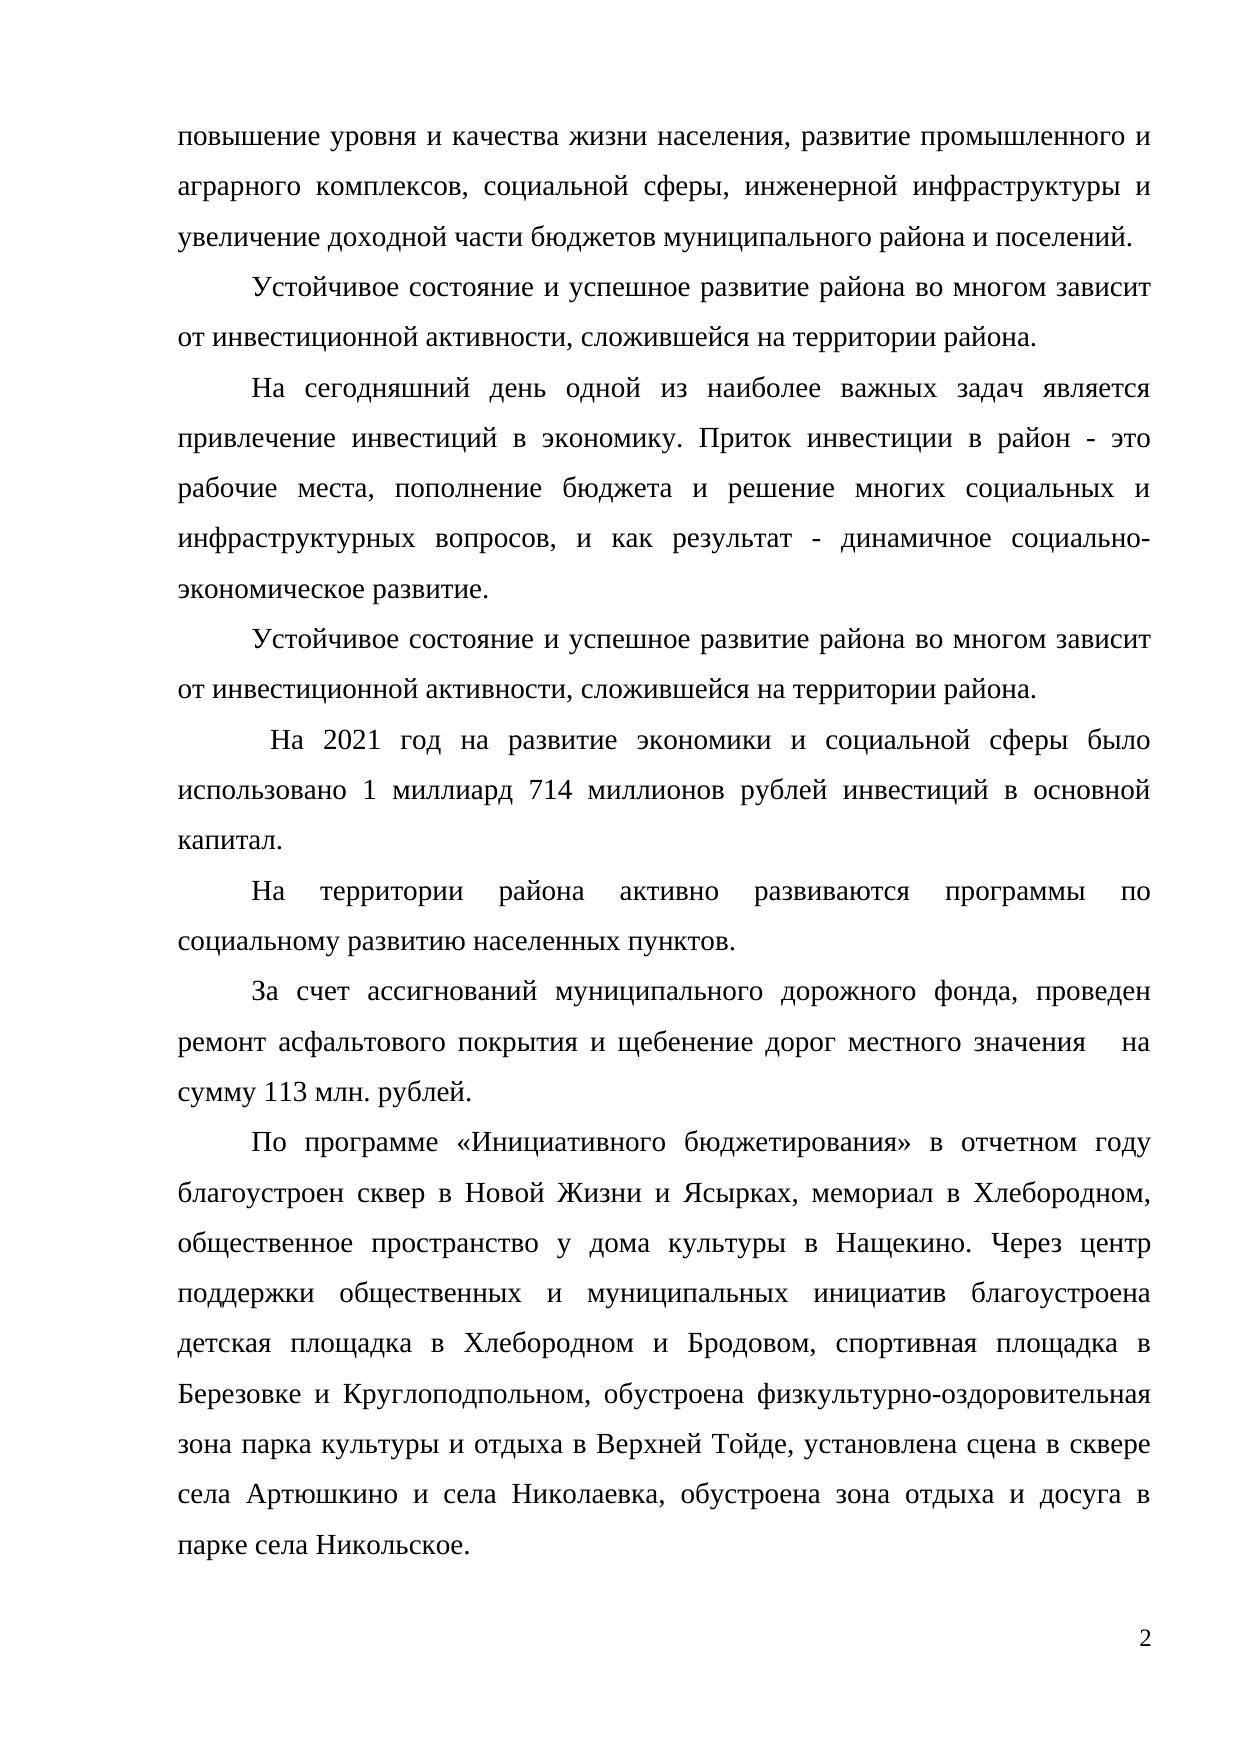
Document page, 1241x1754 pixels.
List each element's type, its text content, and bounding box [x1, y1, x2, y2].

text На территории района активно развиваются программы по социальному развитию населенных пунктов. [177, 873, 1152, 957]
text Устойчивое состояние и успешное развитие района во многом зависит от инвестиционной активности, сложившейся на территории района. [177, 621, 1152, 705]
text На 2021 год на развитие экономики и социальной сферы было использовано 1 миллиард 714 миллионов рублей инвестиций в основной капитал. [177, 722, 1152, 856]
text Устойчивое состояние и успешное развитие района во многом зависит от инвестиционной активности, сложившейся на территории района. [177, 269, 1152, 353]
text По программе «Инициативного бюджетирования» в отчетном году благоустроен сквер в Новой Жизни и Ясырках, мемориал в Хлебородном, общественное пространство у дома культуры в Нащекино. Через центр поддержки общественных и муниципальных инициатив благоустроена детская площадка в Хлебородном и Бродовом, спортивная площадка в Березовке и Круглоподпольном, обустроена физкультурно-оздоровительная зона парка культуры и отдыха в Верхней Тойде, установлена сцена в сквере села Артюшкино и села Николаевка, обустроена зона отдыха и досуга в парке села Никольское. [177, 1124, 1152, 1560]
text На сегодняшний день одной из наиболее важных задач является привлечение инвестиций в экономику. Приток инвестиции в район - это рабочие места, пополнение бюджета и решение многих социальных и инфраструктурных вопросов, и как результат - динамичное социально-экономическое развитие. [177, 370, 1152, 604]
text За счет ассигнований муниципального дорожного фонда, проведен ремонт асфальтового покрытия и щебенение дорог местного значения на сумму 113 млн. рублей. [177, 973, 1152, 1108]
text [177, 118, 1152, 252]
